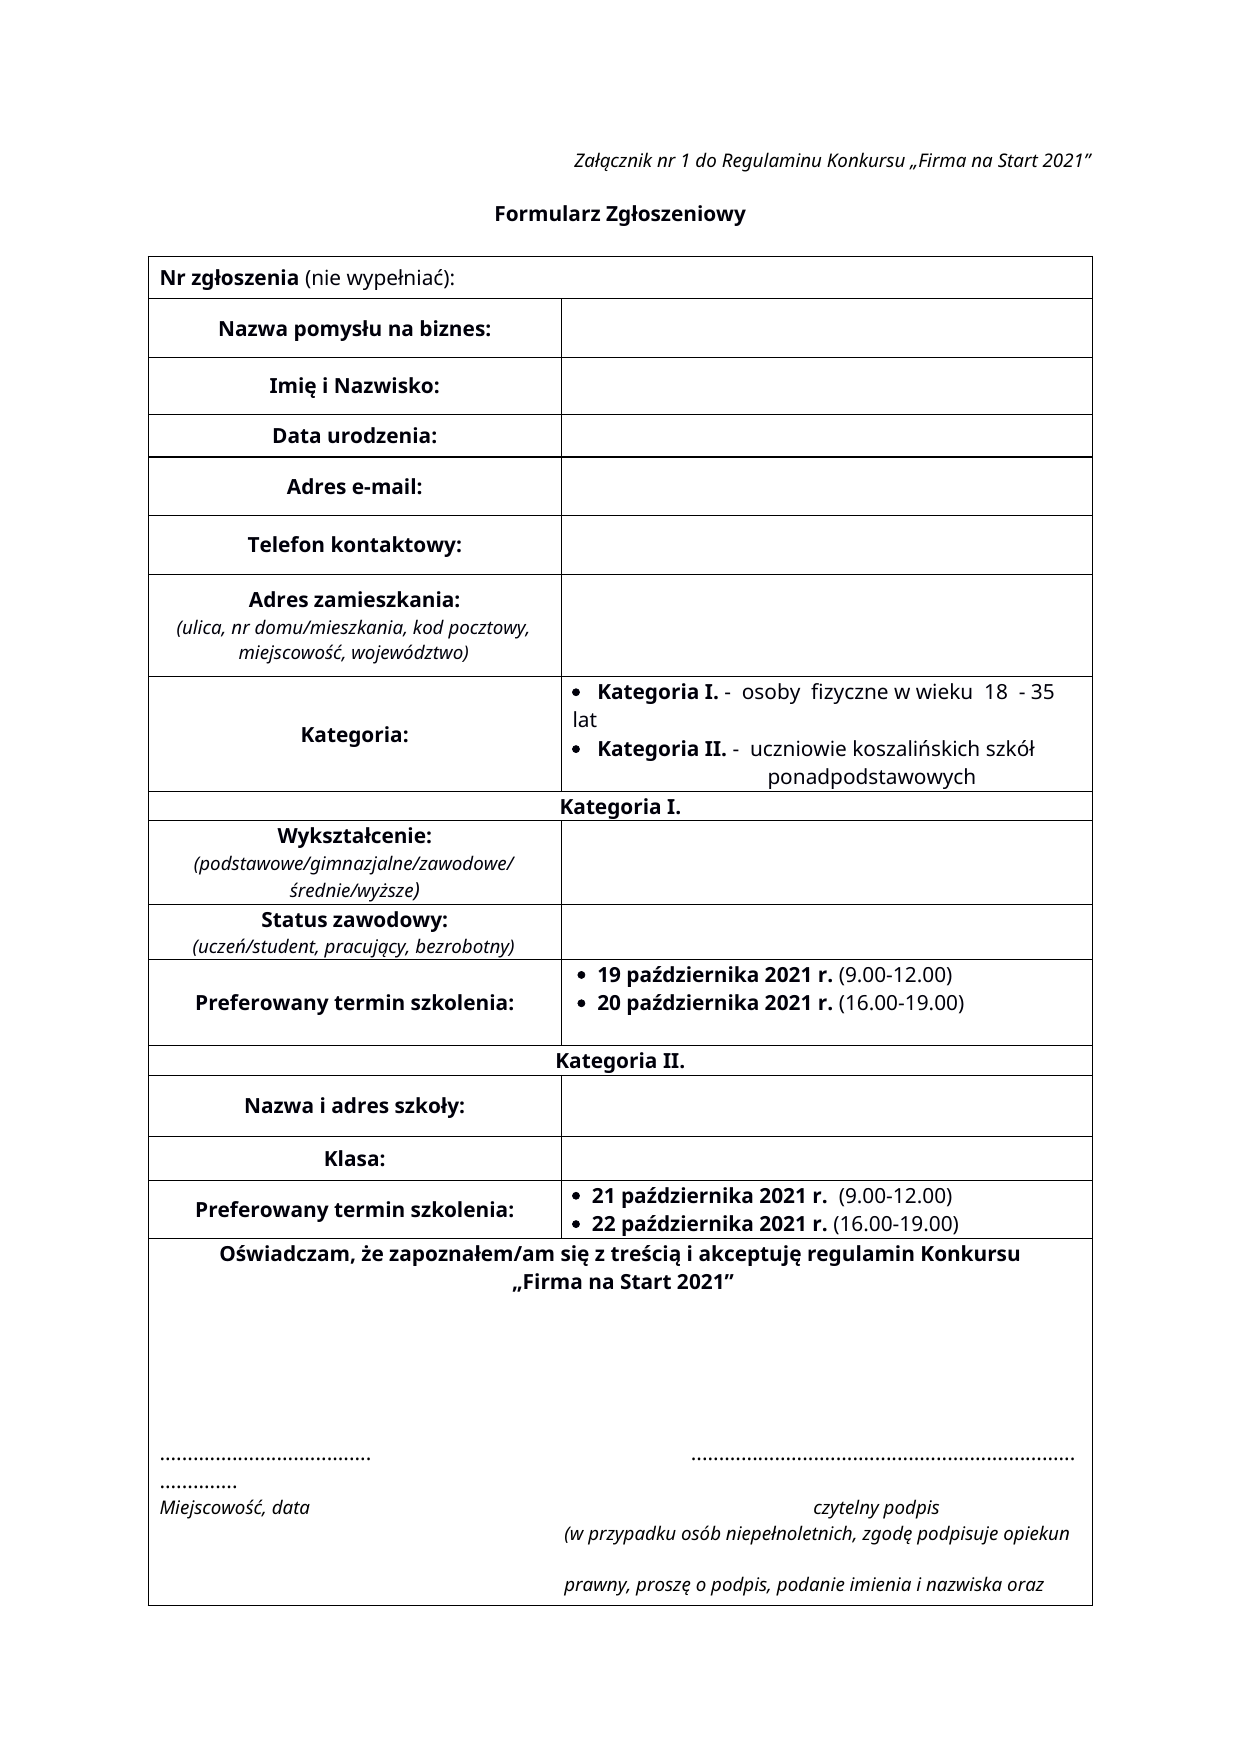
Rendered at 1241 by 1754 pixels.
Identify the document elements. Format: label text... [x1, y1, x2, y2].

table_cell Wykształcenie: (podstawowe/gimnazjalne/zawodowe/średnie/wyższe) [149, 821, 561, 904]
table_cell Status zawodowy: (uczeń/student, pracujący, bezrobotny) [149, 905, 561, 959]
table_cell Preferowany termin szkolenia: [149, 1181, 561, 1238]
text Załącznik nr 1 do Regulaminu Konkursu „Firma na Start 2021” [148, 148, 1093, 173]
table_cell [562, 1076, 1092, 1136]
table_cell 21 października 2021 r. (9.00-12.00) 22 października 2021 r. (16.00-19.00) [562, 1181, 1092, 1238]
table_cell Klasa: [149, 1137, 561, 1180]
table_cell [562, 821, 1092, 904]
table_cell [562, 299, 1092, 357]
table_header Nr zgłoszenia (nie wypełniać): [149, 257, 1092, 298]
table_cell Adres e-mail: [149, 458, 561, 514]
table_cell Adres zamieszkania: (ulica, nr domu/mieszkania, kod pocztowy, miejscowość, województwo) [149, 575, 561, 676]
table_cell Data urodzenia: [149, 415, 561, 456]
table_cell Kategoria I. [149, 792, 1092, 820]
table_cell Nazwa pomysłu na biznes: [149, 299, 561, 357]
table_cell [562, 516, 1092, 573]
table_cell Kategoria I. - osoby fizyczne w wieku 18 - 35 lat Kategoria II. - uczniowie koszalińskich szkół ponadpodstawowych [562, 677, 1092, 791]
table_cell Nazwa i adres szkoły: [149, 1076, 561, 1136]
table_cell Kategoria II. [149, 1046, 1092, 1075]
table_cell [149, 1239, 1092, 1605]
table_cell Imię i Nazwisko: [149, 358, 561, 413]
table_cell [562, 905, 1092, 959]
table_cell [562, 358, 1092, 413]
table_cell [562, 458, 1092, 514]
table_cell Preferowany termin szkolenia: [149, 960, 561, 1045]
table_cell [562, 575, 1092, 676]
table_cell [562, 1137, 1092, 1180]
table_cell [562, 415, 1092, 456]
text Formularz Zgłoszeniowy [148, 199, 1093, 227]
table_cell Kategoria: [149, 677, 561, 791]
table_cell Telefon kontaktowy: [149, 516, 561, 573]
table_cell 19 października 2021 r. (9.00-12.00) 20 października 2021 r. (16.00-19.00) [562, 960, 1092, 1045]
